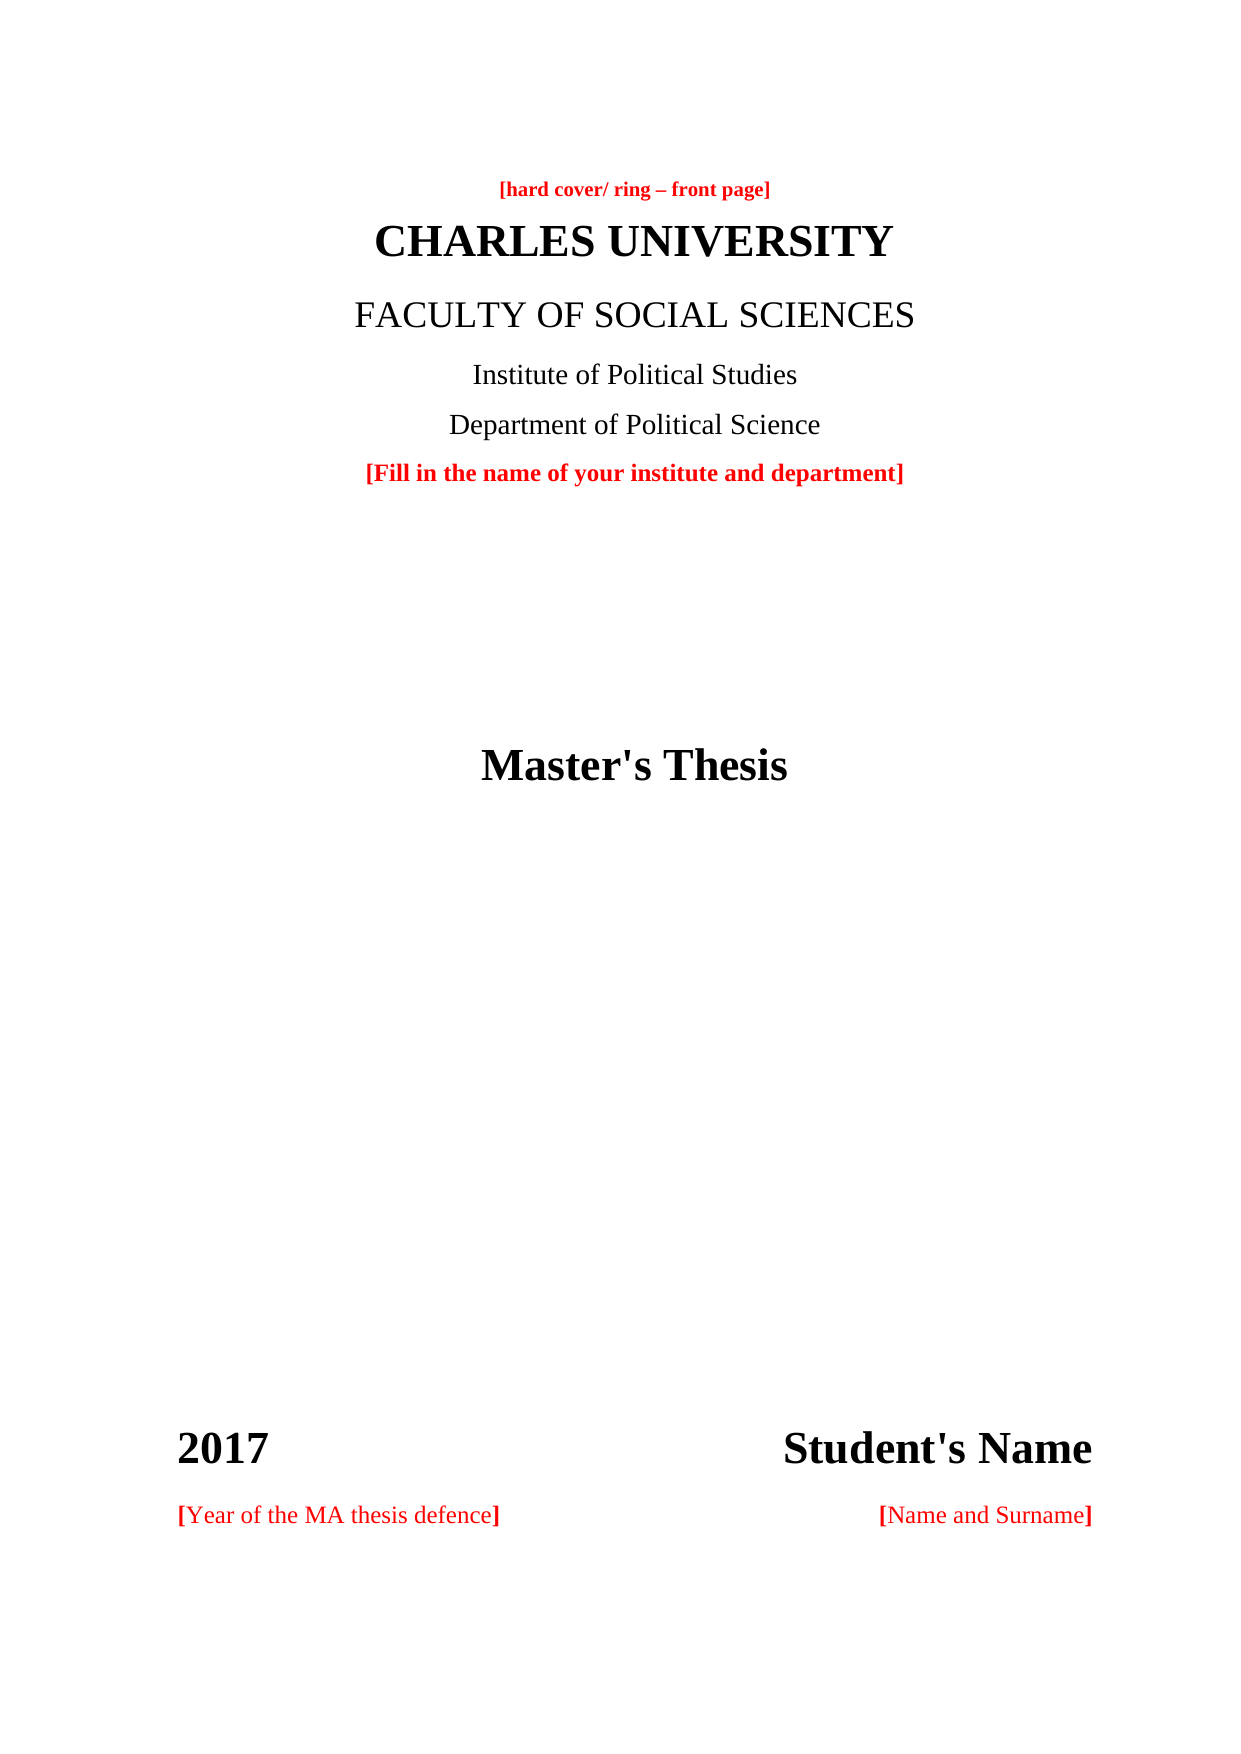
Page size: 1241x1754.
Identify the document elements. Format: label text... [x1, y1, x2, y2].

text [hard cover/ ring – front page] [177, 177, 1092, 201]
text Institute of Political Studies [177, 357, 1092, 391]
text Master's Thesis [177, 738, 1092, 791]
text Department of Political Science [177, 407, 1092, 441]
text FACULTY OF SOCIAL SCIENCES [177, 292, 1092, 335]
text CHARLES UNIVERSITY [177, 213, 1092, 266]
text [Fill in the name of your institute and department] [177, 458, 1092, 486]
text [Year of the MA thesis defence] [Name and Surname] [177, 1500, 1092, 1528]
text 2017 Student's Name [177, 1421, 1092, 1473]
